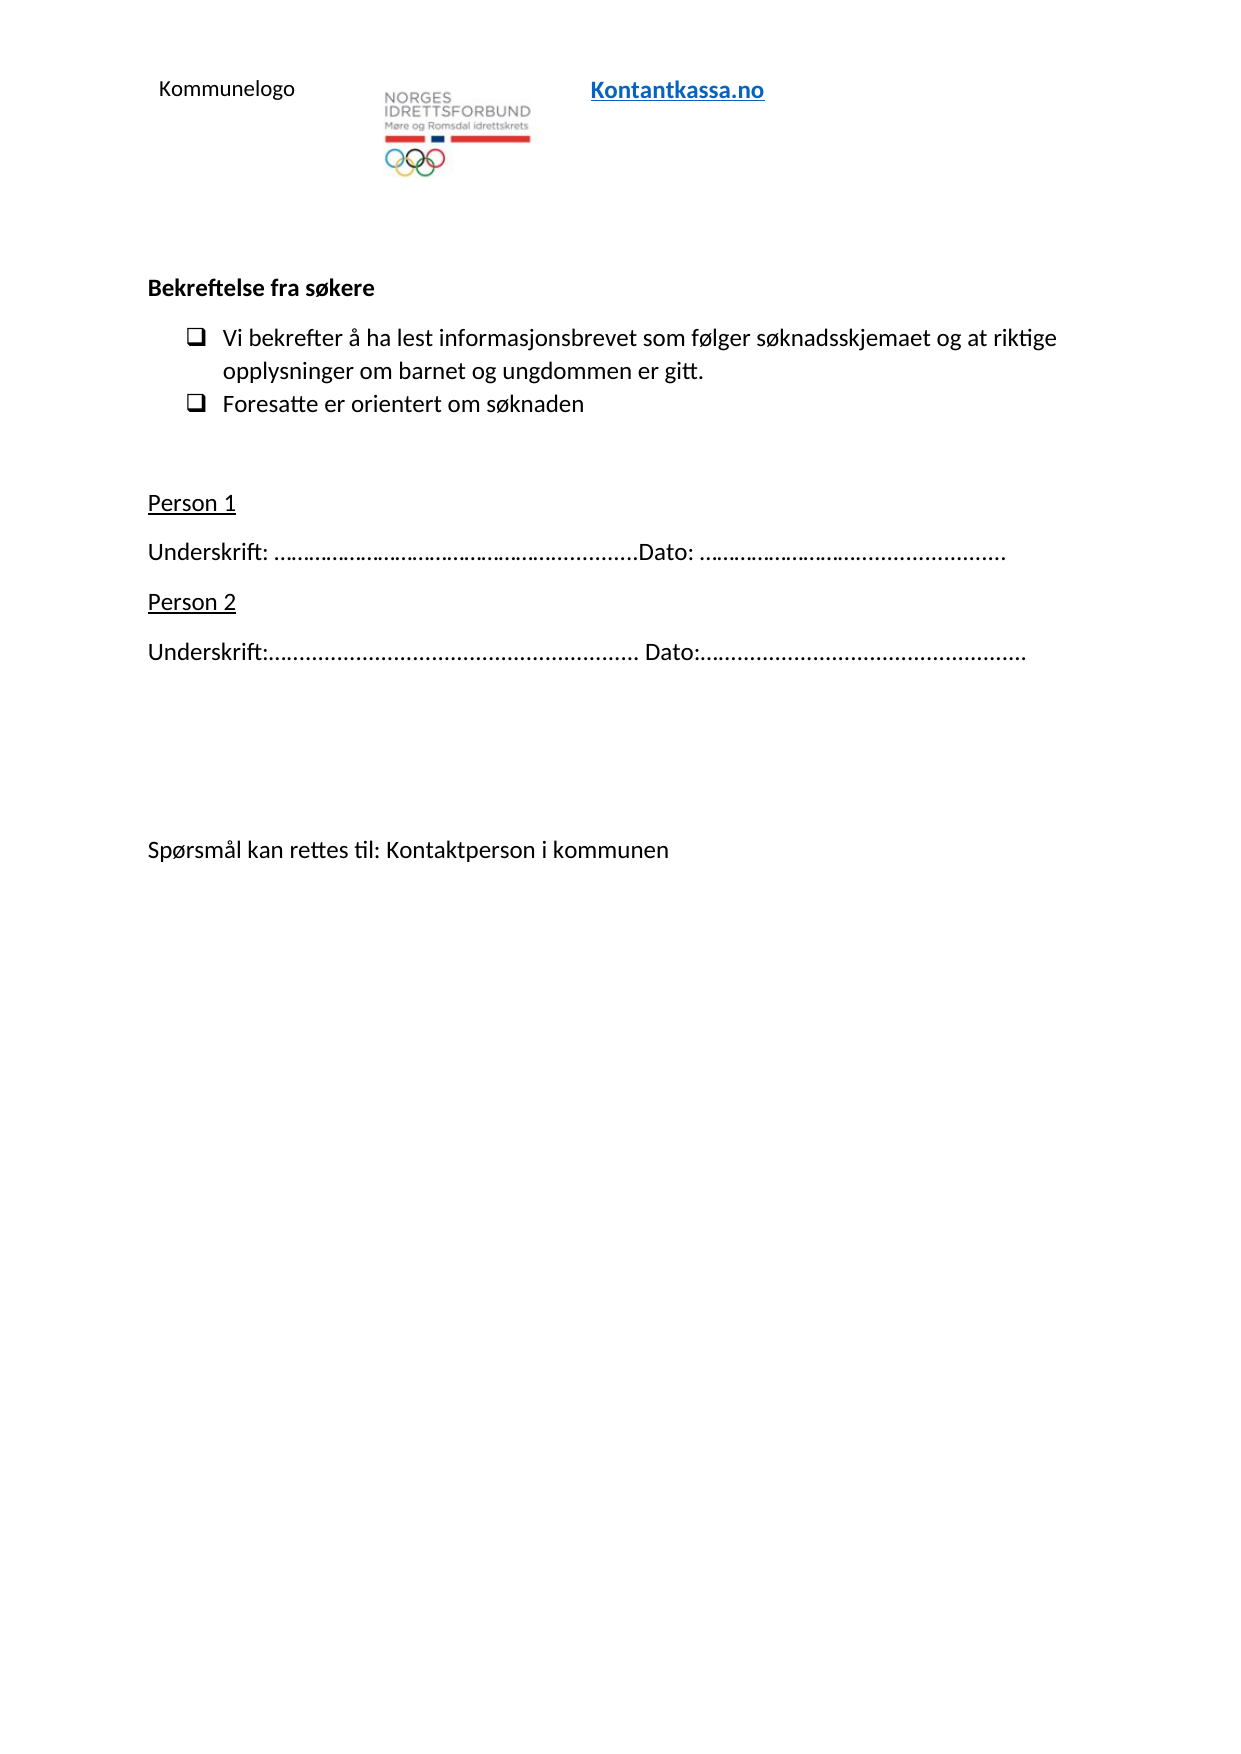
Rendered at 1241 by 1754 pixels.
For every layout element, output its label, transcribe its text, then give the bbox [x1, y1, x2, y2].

text Spørsmål kan rettes til: Kontaktperson i kommunen [148, 834, 1093, 864]
text Bekreftelse fra søkere [148, 272, 1093, 303]
text Underskrift:…........................................................ Dato:…................................................. [148, 636, 1093, 666]
list Vi bekrefter å ha lest informasjonsbrevet som følger søknadsskjemaet og at riktige opplysninger om barnet og ungdommen er gitt. [185, 322, 1093, 385]
picture [366, 73, 549, 195]
list Foresatte er orientert om søknaden [185, 388, 1093, 418]
text Underskrift: …………………………………………..............Dato: ………………………........................ [148, 537, 1093, 567]
text Person 1 [148, 487, 1093, 517]
text Person 2 [148, 586, 1093, 617]
